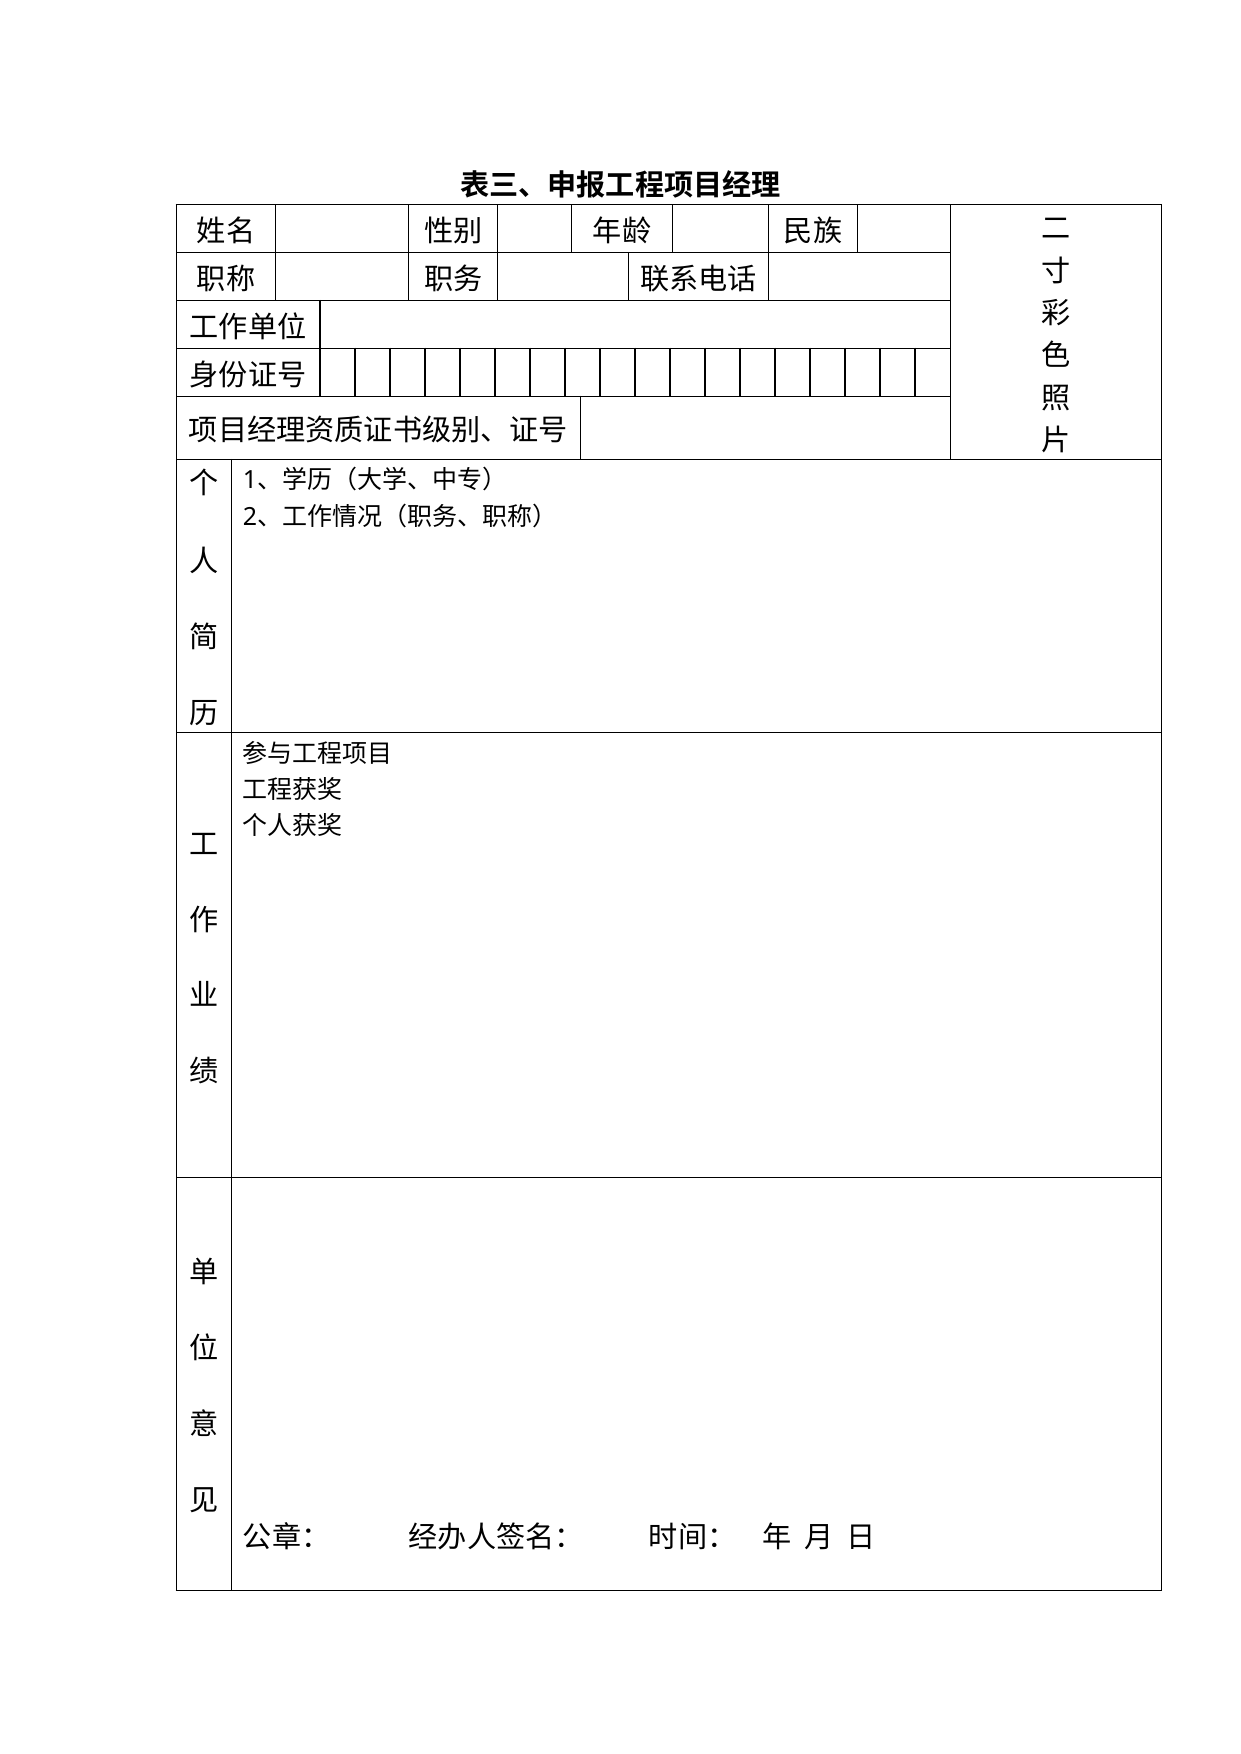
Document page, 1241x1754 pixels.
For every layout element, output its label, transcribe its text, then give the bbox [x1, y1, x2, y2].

table_cell 公章： 经办人签名： 时间： 年 月 日 [232, 1178, 1161, 1589]
table_cell [811, 349, 844, 396]
table_cell [776, 349, 809, 396]
table_cell [601, 349, 634, 396]
table_cell 参与工程项目 工程获奖 个人获奖 [232, 733, 1161, 1177]
table_cell 工 作 业 绩 [177, 733, 231, 1177]
table_cell [498, 253, 628, 300]
table_cell [531, 349, 564, 396]
table_cell 项目经理资质证书级别、证号 [177, 397, 580, 459]
table_header [858, 205, 950, 252]
table_header [673, 205, 768, 252]
table_cell [846, 349, 879, 396]
table_cell [636, 349, 669, 396]
table_cell [671, 349, 704, 396]
table_cell 个 人 简 历 [177, 460, 231, 732]
table_cell 1、学历（大学、中专） 2、工作情况（职务、职称） [232, 460, 1161, 732]
table_cell [461, 349, 494, 396]
table_cell [769, 253, 950, 300]
table_cell [276, 253, 408, 300]
table_cell 工作单位 [177, 301, 319, 348]
table_header 性别 [409, 205, 497, 252]
table_cell [741, 349, 774, 396]
table_cell [881, 349, 914, 396]
table_cell [566, 349, 599, 396]
table_cell [496, 349, 529, 396]
table_cell [321, 301, 950, 348]
table_cell 单 位 意 见 [177, 1178, 231, 1589]
table_cell [706, 349, 739, 396]
table_cell 职称 [177, 253, 275, 300]
table_cell 身份证号 [177, 349, 319, 396]
table_cell 联系电话 [629, 253, 768, 300]
table_header [276, 205, 408, 252]
table_header 民族 [769, 205, 857, 252]
text 表三、申报工程项目经理 [187, 162, 1053, 204]
table_cell [426, 349, 459, 396]
table_cell [581, 397, 950, 459]
table_cell [391, 349, 424, 396]
table_cell [321, 349, 354, 396]
table_cell [916, 349, 950, 396]
table_cell 职务 [409, 253, 497, 300]
table_header 姓名 [177, 205, 275, 252]
table_header 年龄 [572, 205, 672, 252]
table_cell [356, 349, 389, 396]
table_header 二 寸 彩 色 照 片 [951, 205, 1161, 459]
table_header [498, 205, 571, 252]
